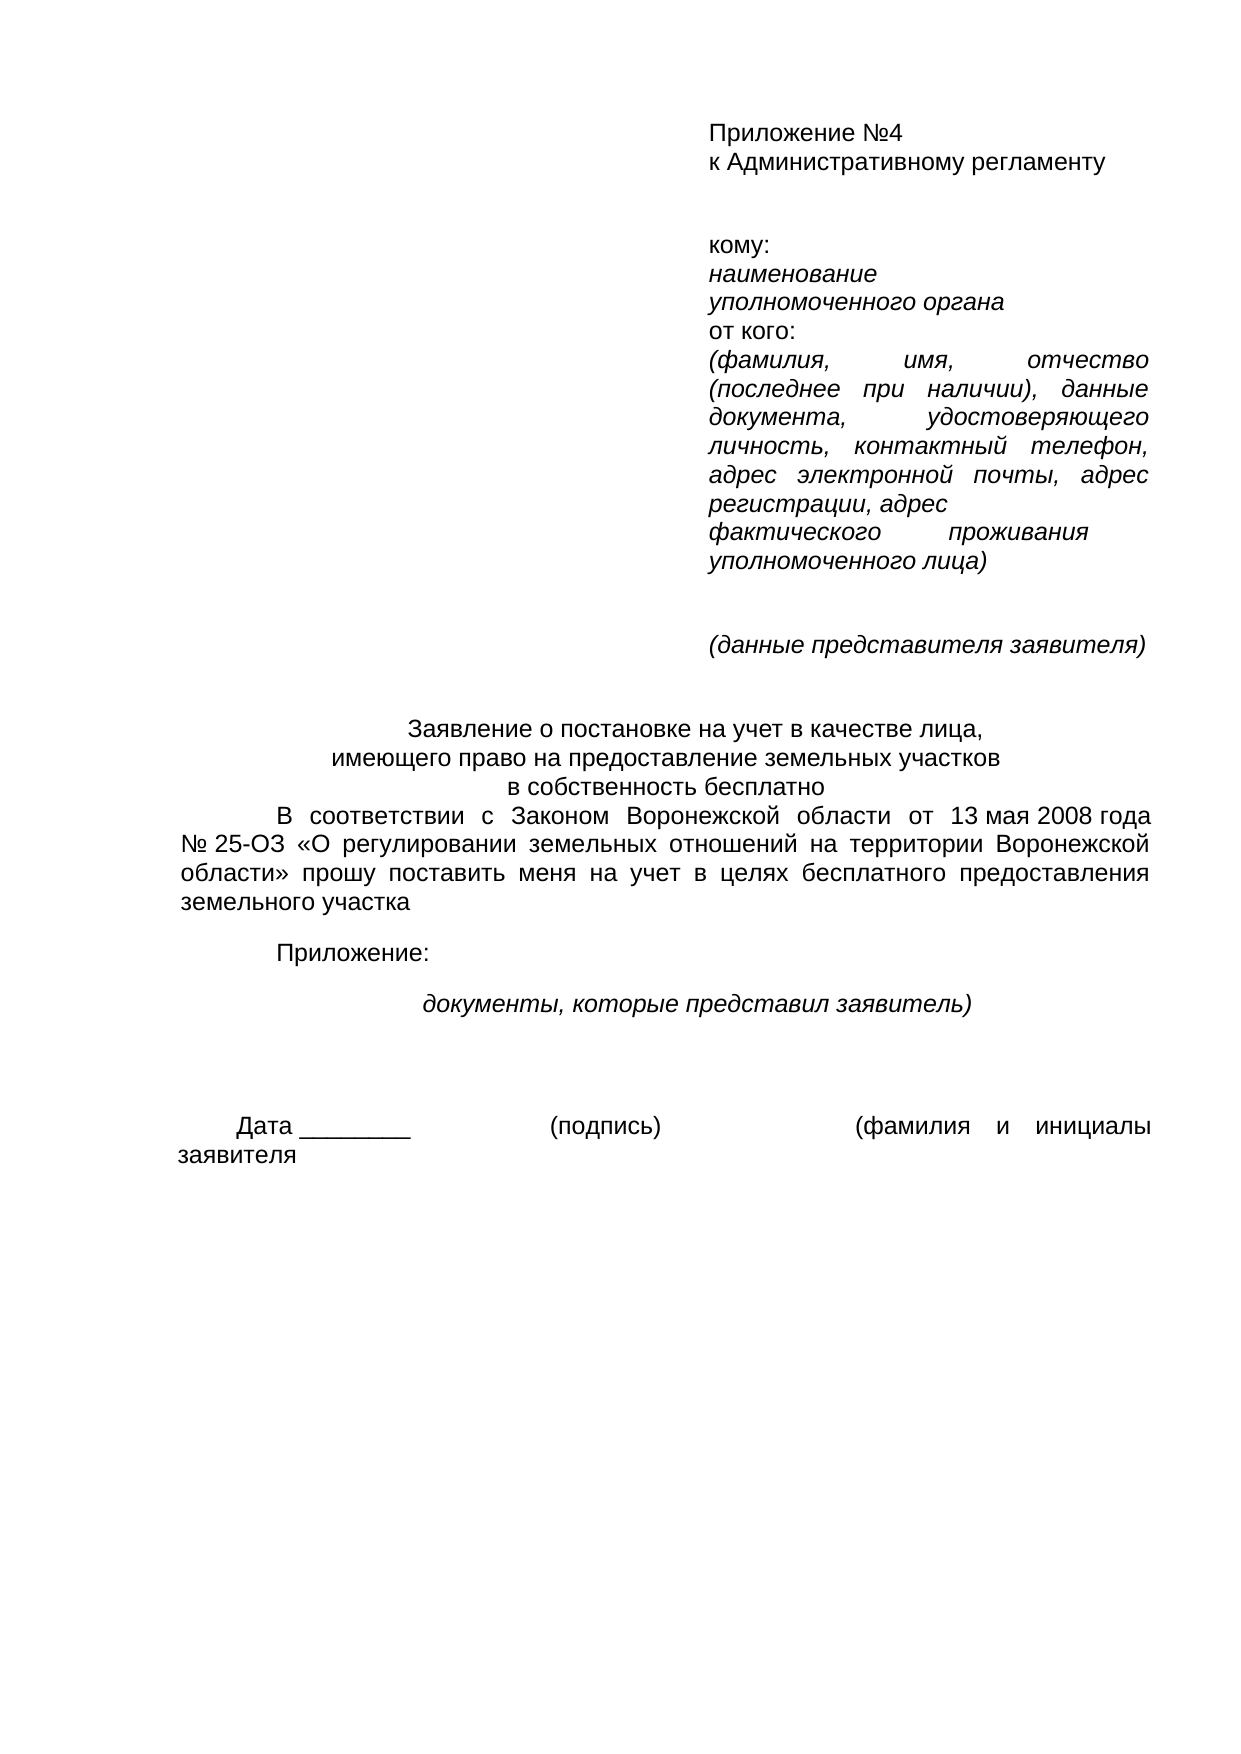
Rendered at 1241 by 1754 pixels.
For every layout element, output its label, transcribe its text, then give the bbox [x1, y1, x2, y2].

text Приложение: [180, 938, 1151, 967]
text фактического проживания уполномоченного лица) [709, 517, 1091, 575]
text (данные представителя заявителя) [709, 630, 1152, 659]
text документы, которые представил заявитель) [187, 989, 1152, 1018]
text В соответствии с Законом Воронежской области от 13 мая 2008 года № 25-ОЗ «О регулировании земельных отношений на территории Воронежской области» прошу поставить меня на учет в целях бесплатного предоставления земельного участка [180, 801, 1151, 916]
text Заявление о постановке на учет в качестве лица, имеющего право на предоставление земельных участков в собственность бесплатно [325, 714, 1007, 801]
text Дата ________ (подпись) (фамилия и инициалы заявителя [177, 1111, 1152, 1169]
text к Административному регламенту [709, 147, 1152, 176]
text от кого: [709, 316, 1152, 345]
text наименование уполномоченного органа [709, 258, 1044, 316]
text Приложение №4 [709, 118, 1152, 147]
text кому: [709, 230, 1123, 258]
text (фамилия, имя, отчество (последнее при наличии), данные документа, удостоверяющего личность, контактный телефон, адрес электронной почты, адрес регистрации, адрес [709, 345, 1152, 517]
